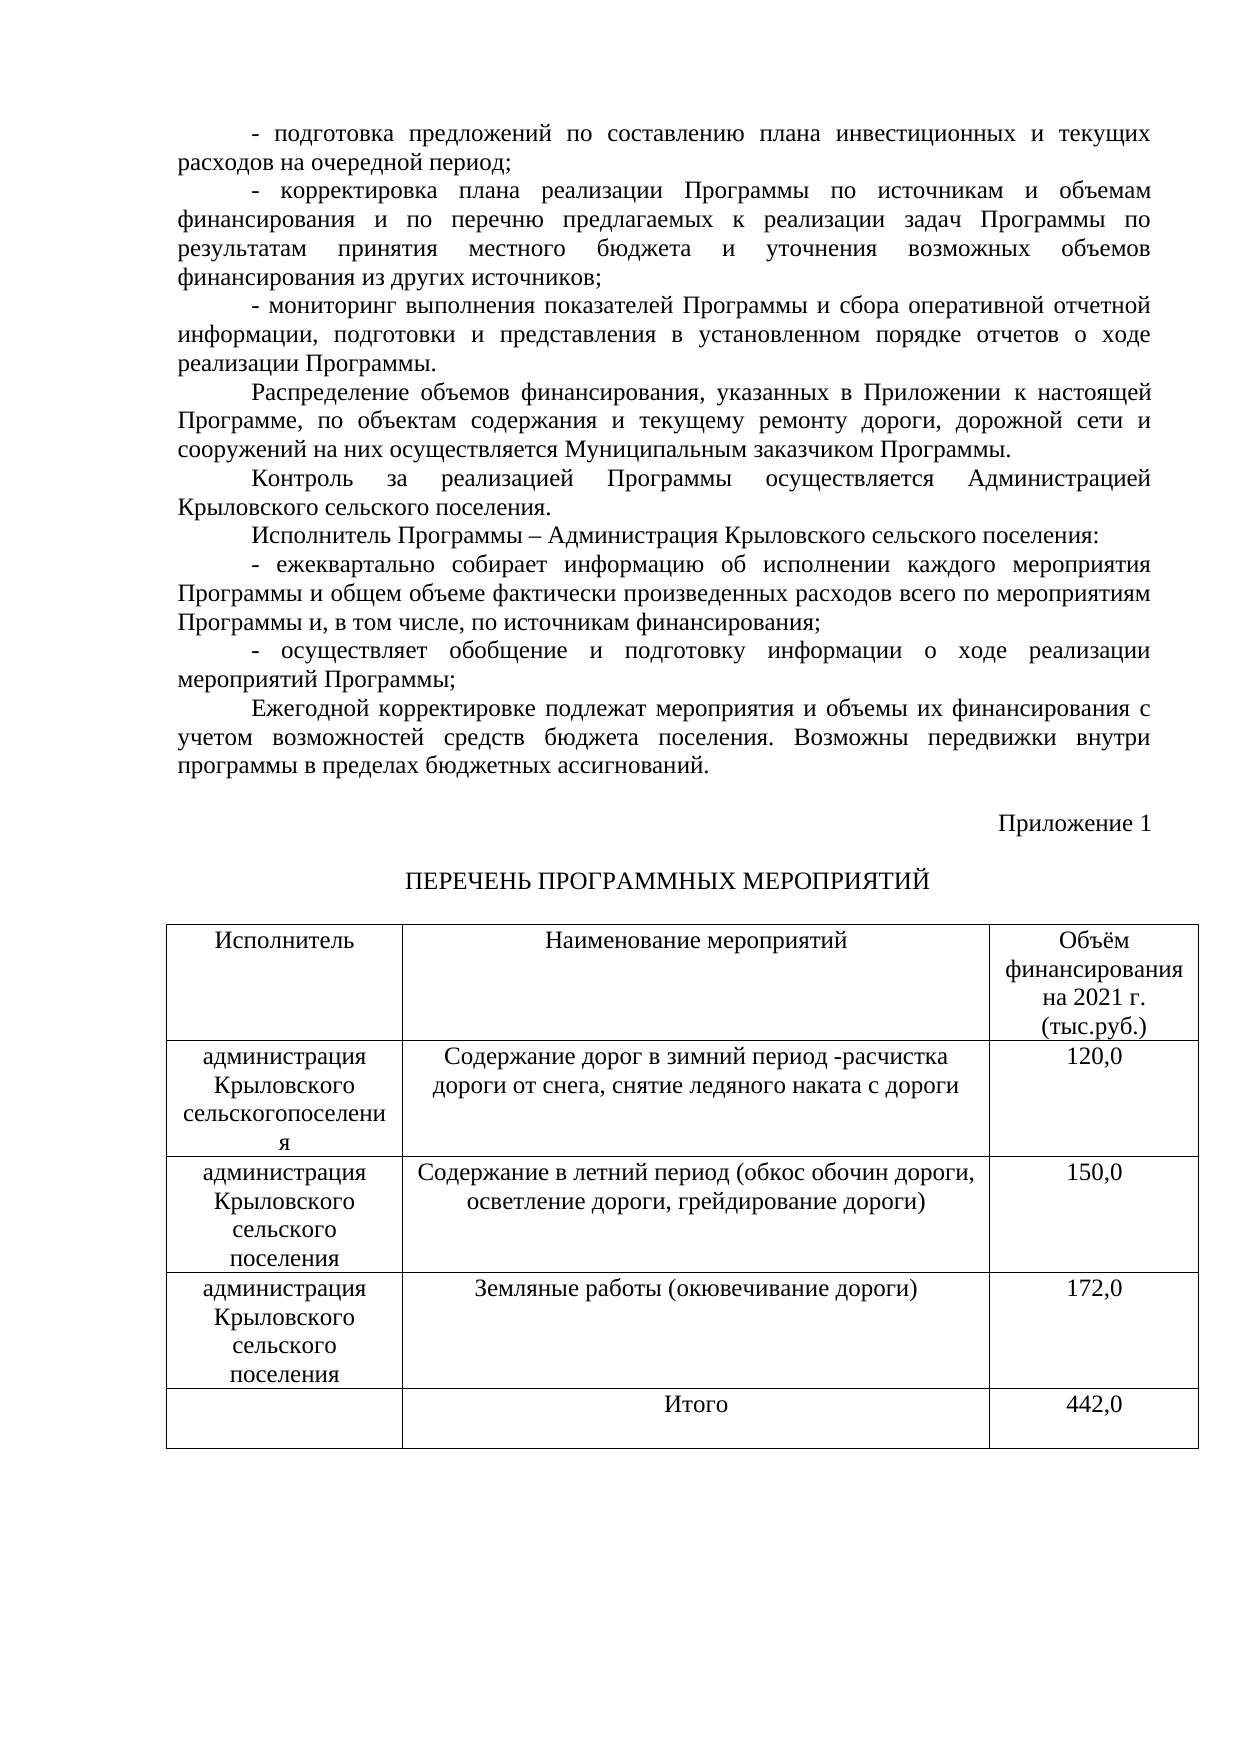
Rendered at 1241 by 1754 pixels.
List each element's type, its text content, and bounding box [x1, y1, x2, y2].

text Распределение объемов финансирования, указанных в Приложении к настоящей Программе, по объектам содержания и текущему ремонту дороги, дорожной сети и сооружений на них осуществляется Муниципальным заказчиком Программы. [177, 377, 1152, 463]
table_cell Содержание дорог в зимний период -расчистка дороги от снега, снятие ледяного наката с дороги [403, 1041, 989, 1156]
text - осуществляет обобщение и подготовку информации о ходе реализации мероприятий Программы; [177, 636, 1152, 693]
text - подготовка предложений по составлению плана инвестиционных и текущих расходов на очередной период; [177, 118, 1152, 176]
text - корректировка плана реализации Программы по источникам и объемам финансирования и по перечню предлагаемых к реализации задач Программы по результатам принятия местного бюджета и уточнения возможных объемов финансирования из других источников; [177, 176, 1152, 291]
table_cell 172,0 [990, 1273, 1198, 1388]
text - мониторинг выполнения показателей Программы и сбора оперативной отчетной информации, подготовки и представления в установленном порядке отчетов о ходе реализации Программы. [177, 291, 1152, 377]
table_cell 150,0 [990, 1157, 1198, 1272]
text Исполнитель Программы – Администрация Крыловского сельского поселения: [177, 521, 1152, 549]
text Контроль за реализацией Программы осуществляется Администрацией Крыловского сельского поселения. [177, 463, 1152, 521]
table_header Объём финансирования на 2021 г. (тыс.руб.) [990, 925, 1198, 1040]
table_cell администрация Крыловского сельского поселения [167, 1157, 402, 1272]
table_cell администрация Крыловского сельского поселения [167, 1273, 402, 1388]
table_cell Содержание в летний период (обкос обочин дороги, осветление дороги, грейдирование дороги) [403, 1157, 989, 1272]
text Приложение 1 [177, 808, 1152, 837]
table_header Наименование мероприятий [403, 925, 989, 1040]
table_cell Земляные работы (окювечивание дороги) [403, 1273, 989, 1388]
table_cell 120,0 [990, 1041, 1198, 1156]
text Ежегодной корректировке подлежат мероприятия и объемы их финансирования с учетом возможностей средств бюджета поселения. Возможны передвижки внутри программы в пределах бюджетных ассигнований. [177, 693, 1152, 779]
text ПЕРЕЧЕНЬ ПРОГРАММНЫХ МЕРОПРИЯТИЙ [177, 866, 1152, 895]
text - ежеквартально собирает информацию об исполнении каждого мероприятия Программы и общем объеме фактически произведенных расходов всего по мероприятиям Программы и, в том числе, по источникам финансирования; [177, 549, 1152, 636]
table_cell [167, 1389, 402, 1448]
table_cell администрация Крыловского сельскогопоселения [167, 1041, 402, 1156]
table_cell 442,0 [990, 1389, 1198, 1448]
table_header Исполнитель [167, 925, 402, 1040]
table_cell Итого [403, 1389, 989, 1448]
